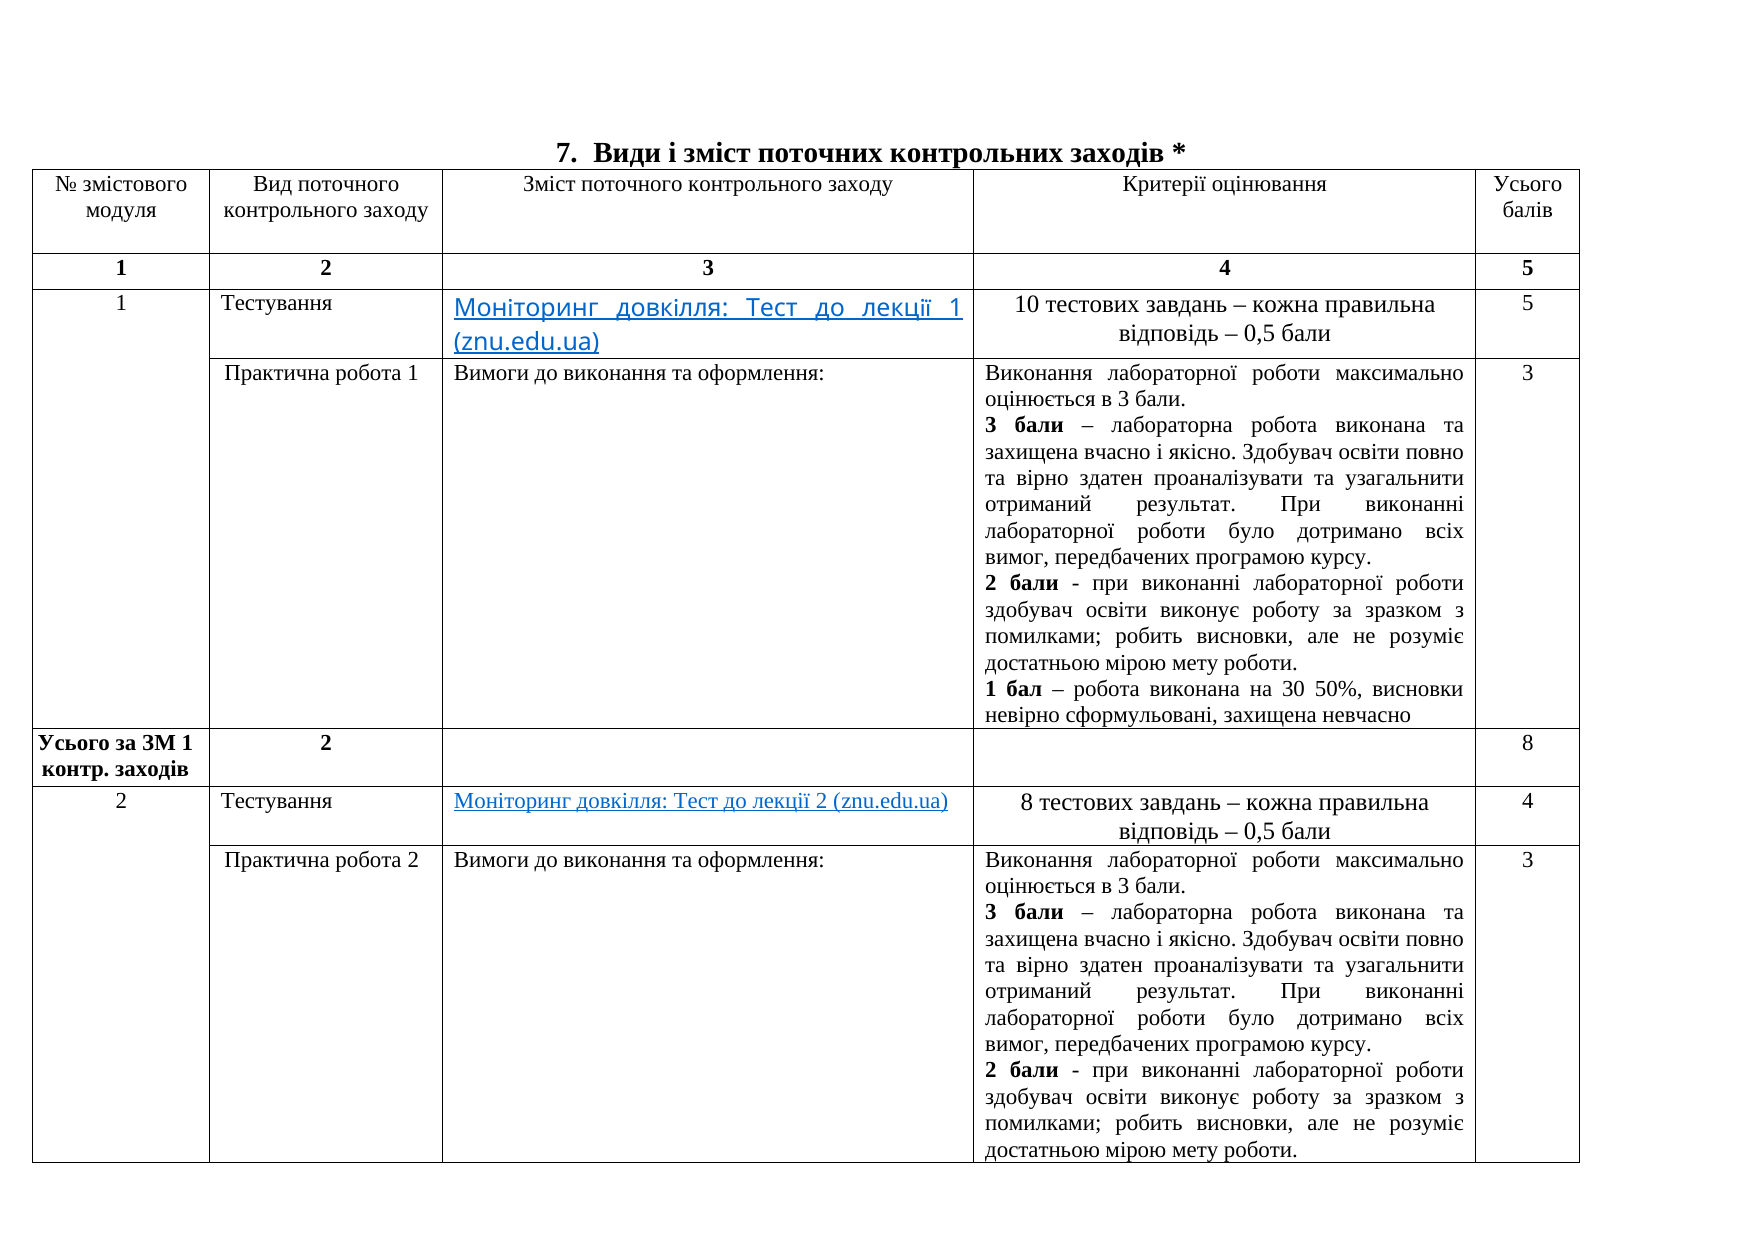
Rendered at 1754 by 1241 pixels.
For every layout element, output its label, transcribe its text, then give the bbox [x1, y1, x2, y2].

table_cell 5 [1476, 254, 1579, 288]
table_cell [443, 729, 973, 786]
table_cell 8 [1476, 729, 1579, 786]
table_cell 2 [210, 729, 442, 786]
table_cell [974, 729, 1475, 786]
table_cell 3 [1476, 359, 1579, 728]
table_cell 4 [1476, 787, 1579, 845]
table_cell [974, 846, 1475, 1162]
table_cell Моніторинг довкілля: Тест до лекції 1 (znu.edu.ua) [443, 290, 973, 358]
table_cell Тестування [210, 290, 442, 358]
table_cell 1 [33, 290, 209, 728]
table_header Зміст поточного контрольного заходу [443, 170, 973, 253]
table_cell 8 тестових завдань – кожна правильна відповідь – 0,5 бали [974, 787, 1475, 845]
table_cell 5 [1476, 290, 1579, 358]
table_cell 2 [33, 787, 209, 1162]
table_cell 10 тестових завдань – кожна правильна відповідь – 0,5 бали [974, 290, 1475, 358]
table_cell Тестування [210, 787, 442, 845]
list Види і зміст поточних контрольних заходів * [88, 135, 1654, 169]
table_cell 2 [210, 254, 442, 288]
table_cell Моніторинг довкілля: Тест до лекції 2 (znu.edu.ua) [443, 787, 973, 845]
table_header Критерії оцінювання [974, 170, 1475, 253]
table_cell Практична робота 1 [210, 359, 442, 728]
table_cell 1 [33, 254, 209, 288]
table_cell Практична робота 2 [210, 846, 442, 1162]
table_header Вид поточного контрольного заходу [210, 170, 442, 253]
table_cell 3 [1476, 846, 1579, 1162]
table_cell 4 [974, 254, 1475, 288]
table_cell 3 [443, 254, 973, 288]
table_header № змістового модуля [33, 170, 209, 253]
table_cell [443, 846, 973, 1162]
table_cell Усього за ЗМ 1 контр. заходів [33, 729, 209, 786]
table_header Усього балів [1476, 170, 1579, 253]
table_cell Вимоги до виконання та оформлення: [443, 359, 973, 728]
